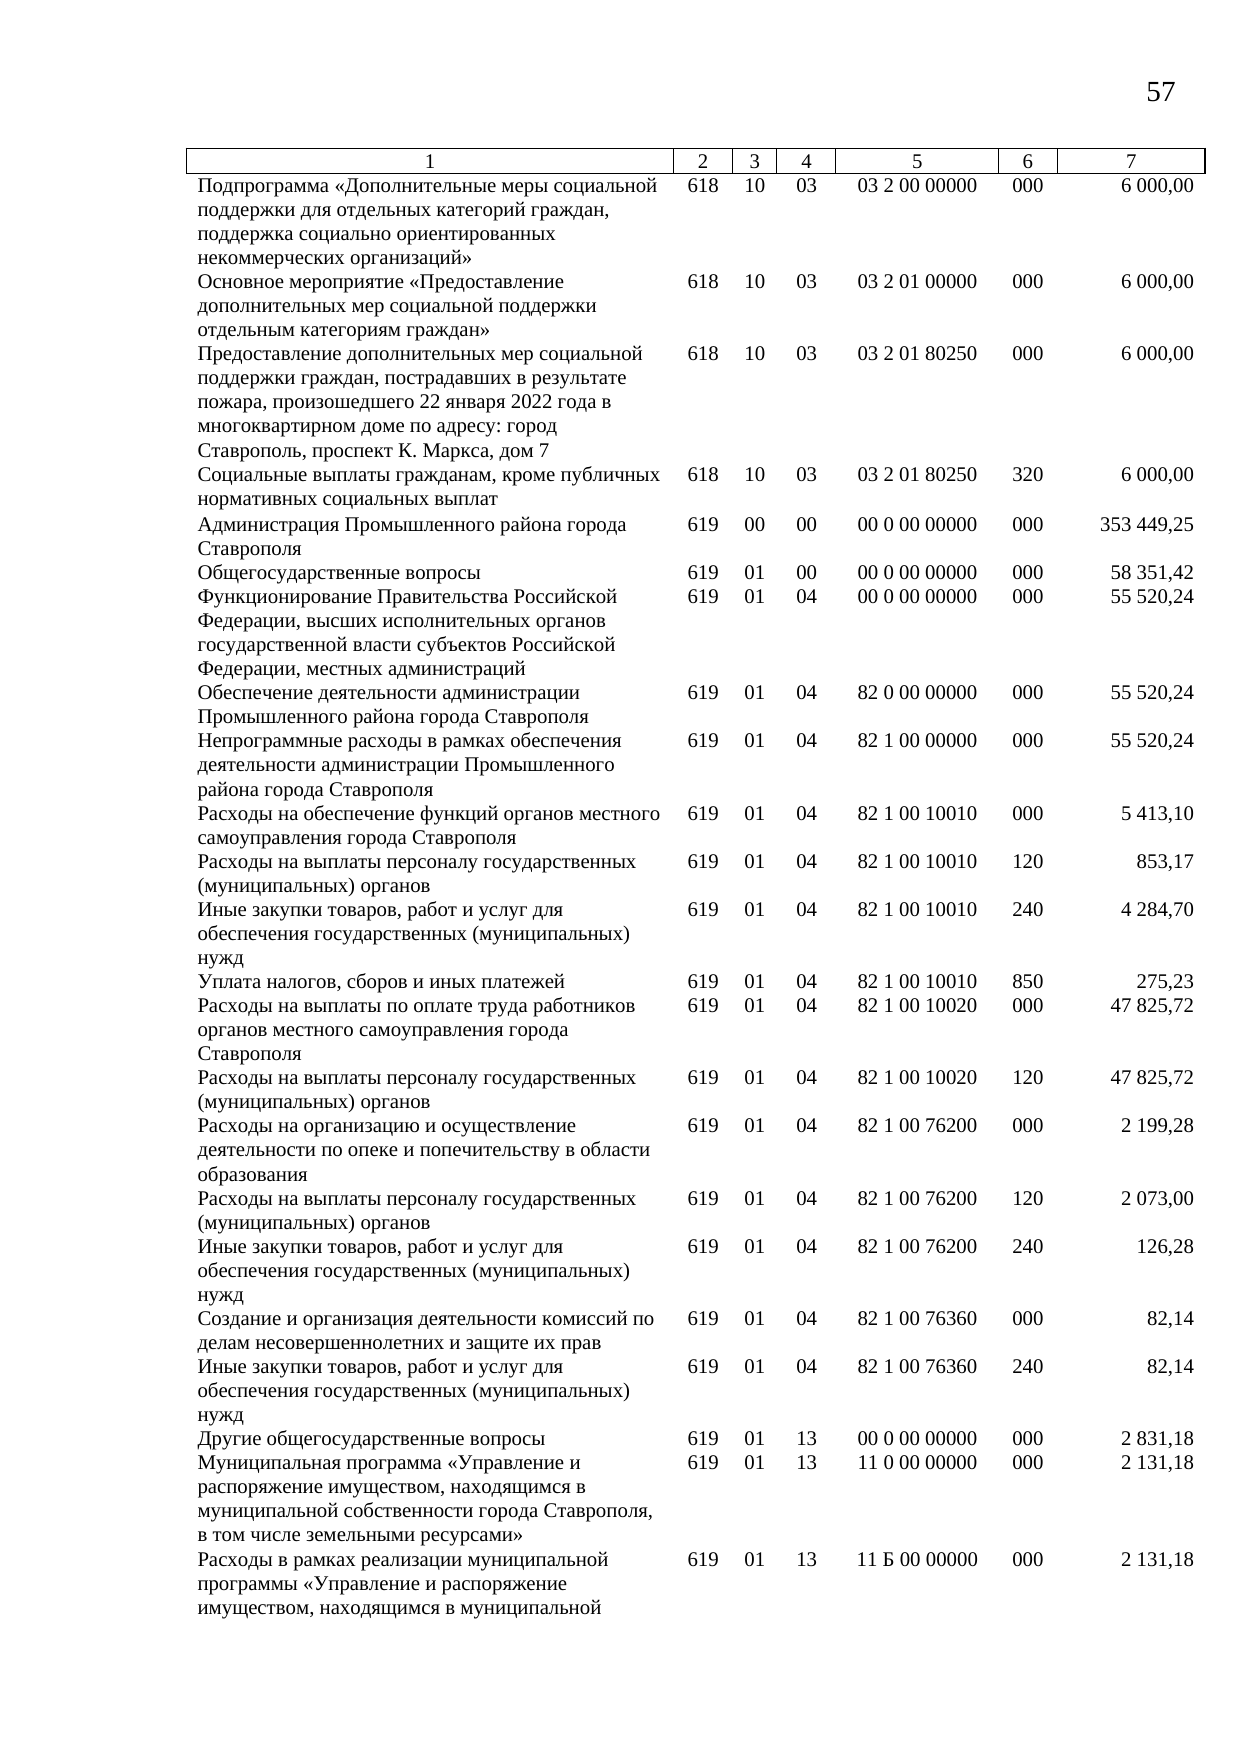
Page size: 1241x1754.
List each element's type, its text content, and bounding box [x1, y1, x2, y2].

table_header 5 [836, 149, 998, 173]
table_header 1 [187, 149, 673, 173]
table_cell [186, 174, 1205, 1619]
table_header 4 [777, 149, 835, 173]
table_header 2 [674, 149, 732, 173]
table_header 7 [1058, 149, 1204, 173]
table_header 6 [999, 149, 1057, 173]
table_header 3 [733, 149, 776, 173]
